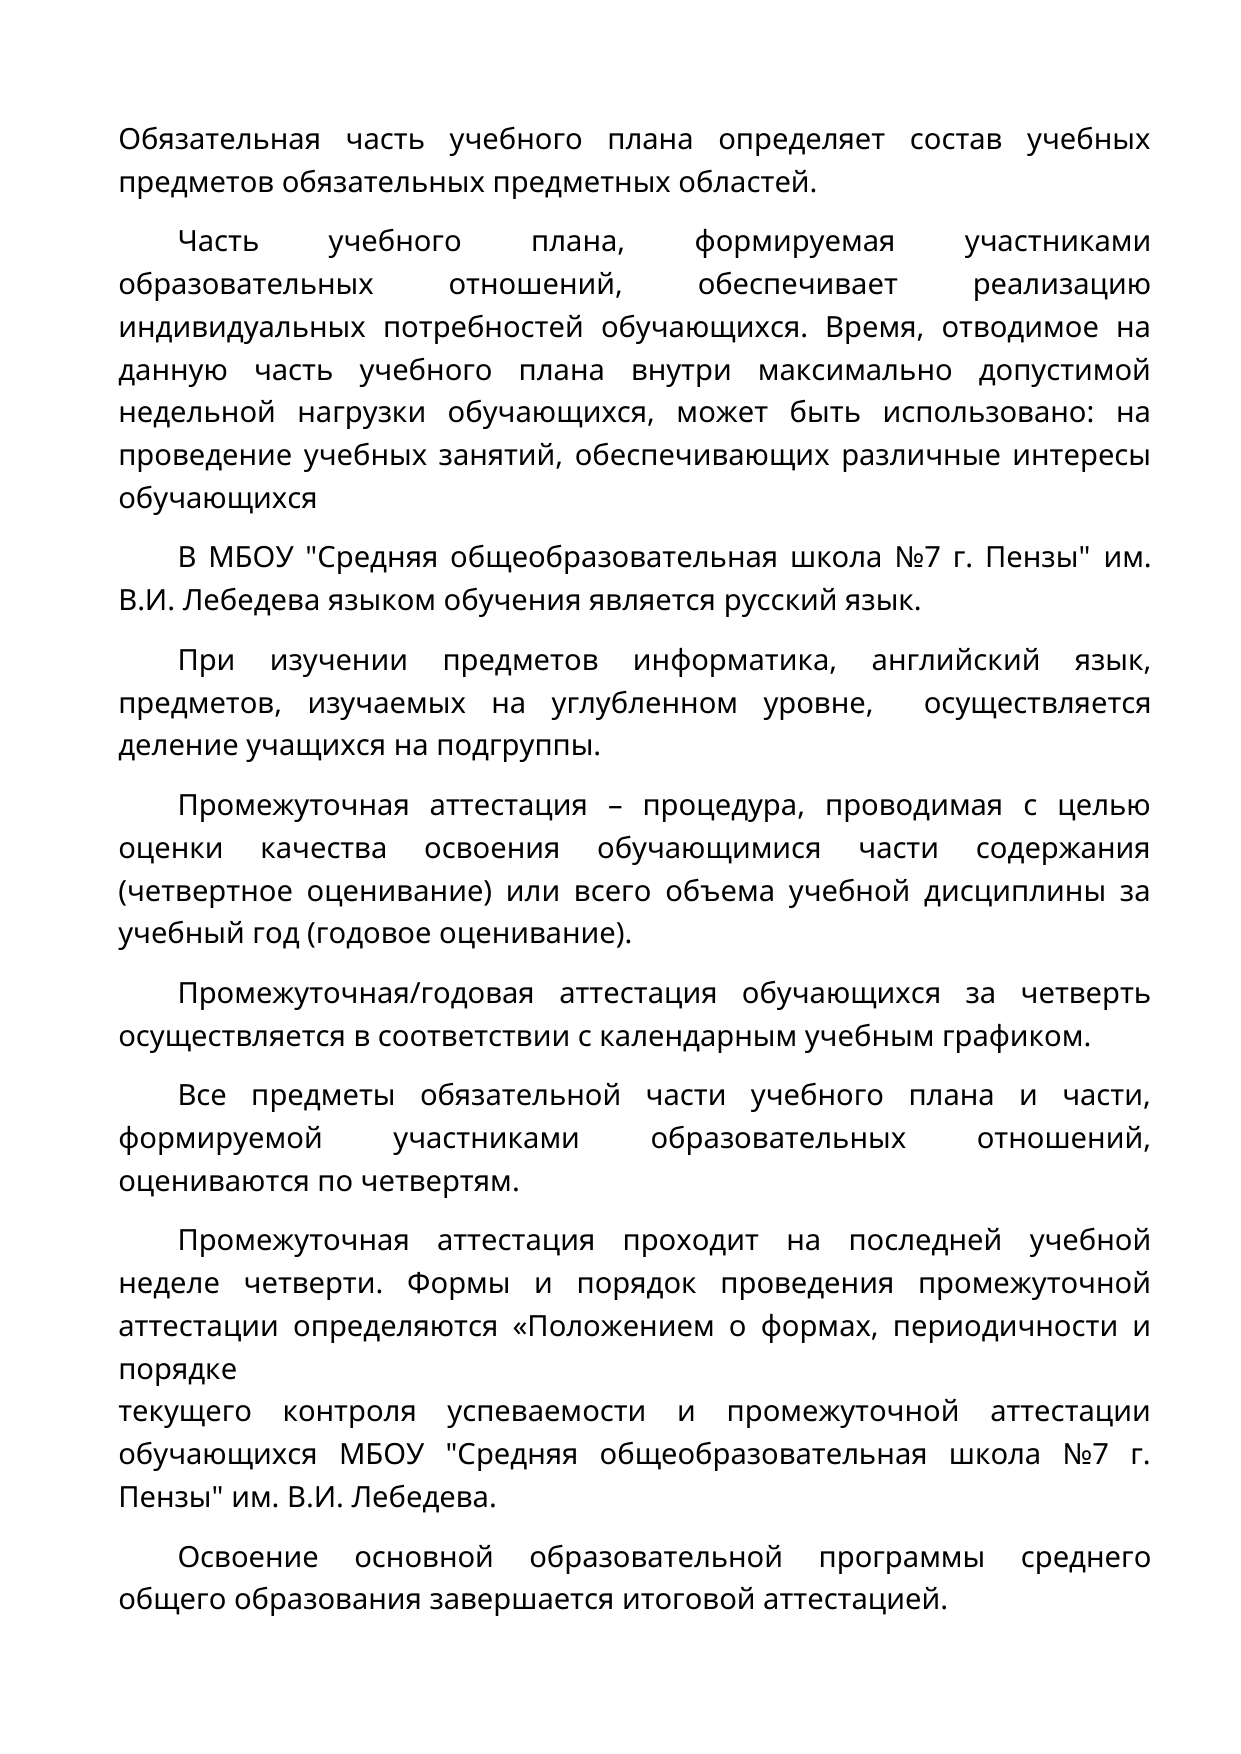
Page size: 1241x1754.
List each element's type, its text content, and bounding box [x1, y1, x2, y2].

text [118, 118, 1152, 201]
text Промежуточная аттестация – процедура, проводимая с целью оценки качества освоения обучающимися части содержания (четвертное оценивание) или всего объема учебной дисциплины за учебный год (годовое оценивание). [118, 784, 1152, 952]
text Часть учебного плана, формируемая участниками образовательных отношений, обеспечивает реализацию индивидуальных потребностей обучающихся. Время, отводимое на данную часть учебного плана внутри максимально допустимой недельной нагрузки обучающихся, может быть использовано: на проведение учебных занятий, обеспечивающих различные интересы обучающихся [118, 220, 1152, 517]
text Промежуточная/годовая аттестация обучающихся за четверть осуществляется в соответствии с календарным учебным графиком. [118, 972, 1152, 1054]
text Промежуточная аттестация проходит на последней учебной неделе четверти. Формы и порядок проведения промежуточной аттестации определяются «Положением о формах, периодичности и порядке текущего контроля успеваемости и промежуточной аттестации обучающихся МБОУ "Средняя общеобразовательная школа №7 г. Пензы" им. В.И. Лебедева. [118, 1219, 1152, 1516]
text При изучении предметов информатика, английский язык, предметов, изучаемых на углубленном уровне, осуществляется деление учащихся на подгруппы. [118, 639, 1152, 764]
text Все предметы обязательной части учебного плана и части, формируемой участниками образовательных отношений, оцениваются по четвертям. [118, 1074, 1152, 1200]
text Освоение основной образовательной программы среднего общего образования завершается итоговой аттестацией. [118, 1536, 1152, 1618]
text В МБОУ "Средняя общеобразовательная школа №7 г. Пензы" им. В.И. Лебедева языком обучения является русский язык. [118, 537, 1152, 619]
